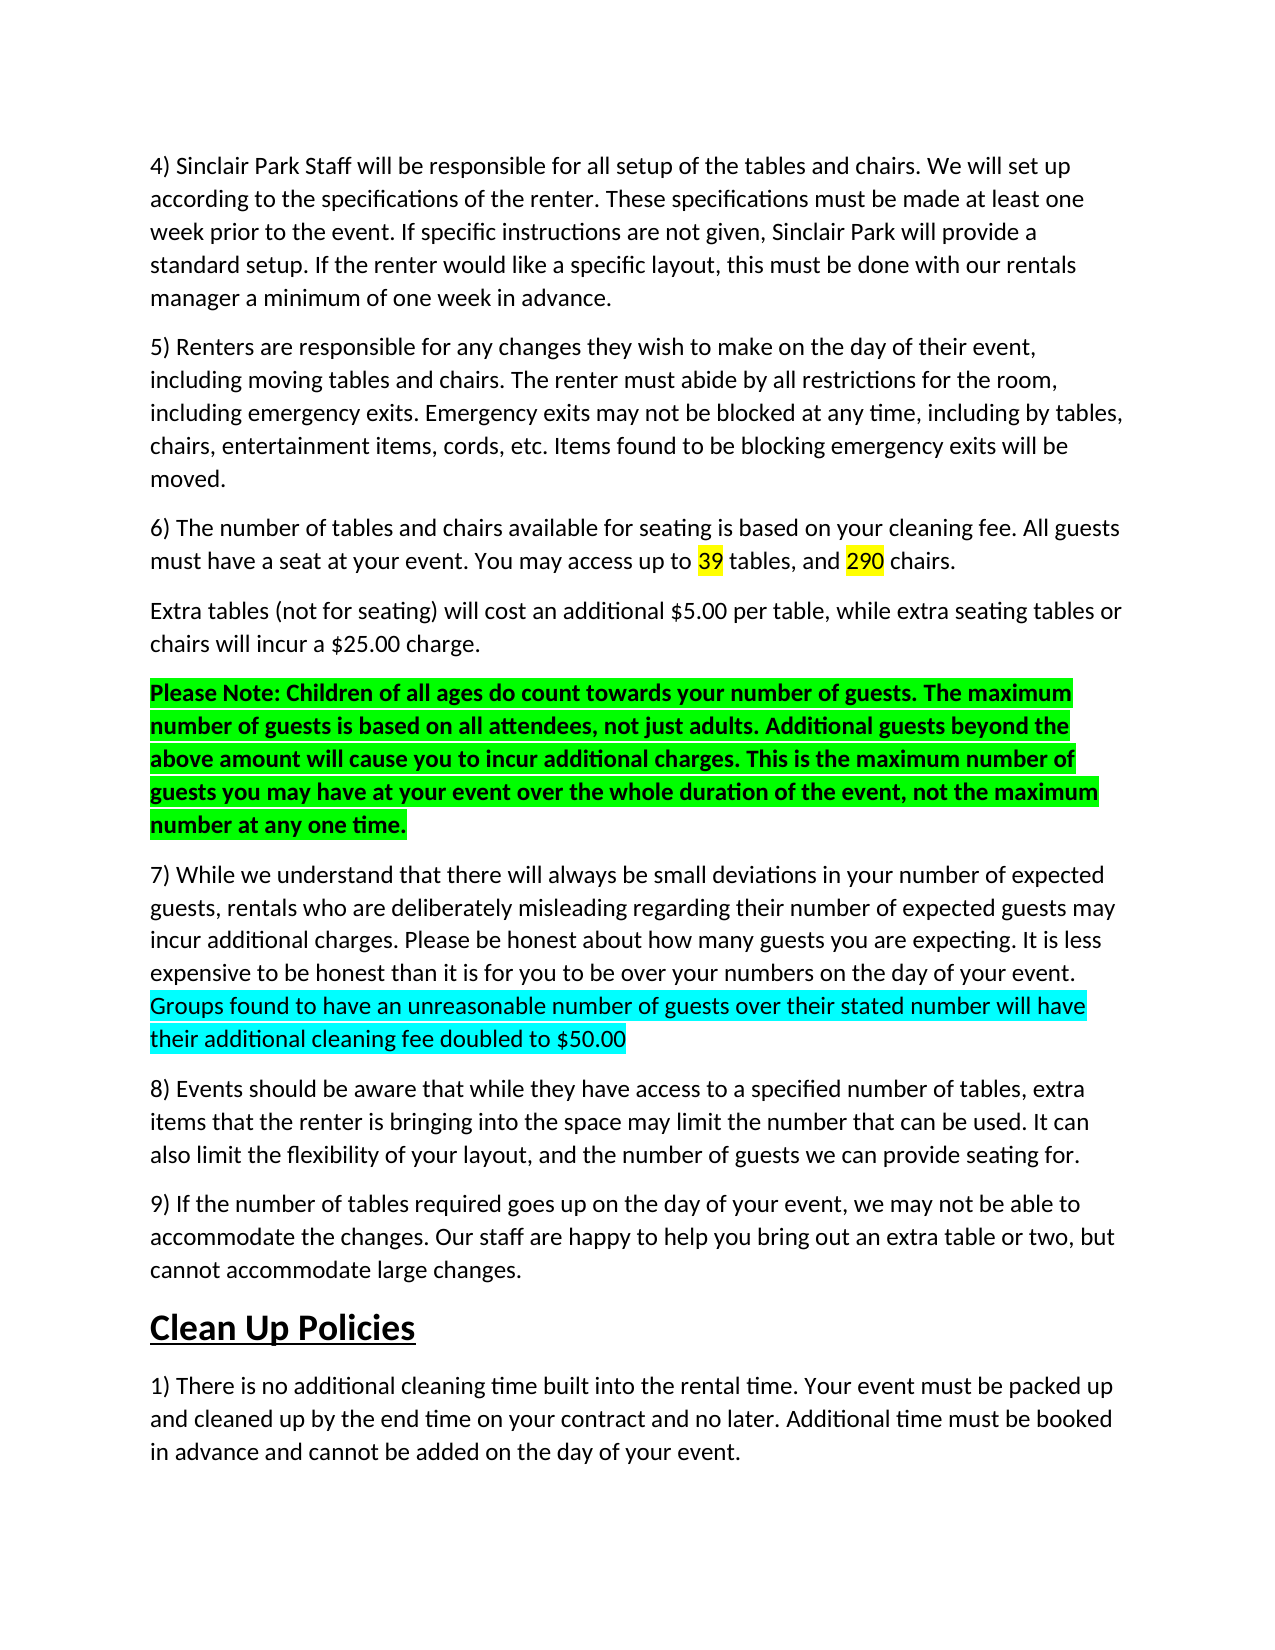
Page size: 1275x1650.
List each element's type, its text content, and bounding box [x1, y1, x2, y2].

text 8) Events should be aware that while they have access to a specified number of tables, extra items that the renter is bringing into the space may limit the number that can be used. It can also limit the flexibility of your layout, and the number of guests we can provide seating for. [150, 1073, 1125, 1169]
text Extra tables (not for seating) will cost an additional $5.00 per table, while extra seating tables or chairs will incur a $25.00 charge. [150, 595, 1125, 658]
text 9) If the number of tables required goes up on the day of your event, we may not be able to accommodate the changes. Our staff are happy to help you bring out an extra table or two, but cannot accommodate large changes. [150, 1188, 1125, 1285]
text 5) Renters are responsible for any changes they wish to make on the day of their event, including moving tables and chairs. The renter must abide by all restrictions for the room, including emergency exits. Emergency exits may not be blocked at any time, including by tables, chairs, entertainment items, cords, etc. Items found to be blocking emergency exits will be moved. [150, 331, 1125, 493]
text 1) There is no additional cleaning time built into the rental time. Your event must be packed up and cleaned up by the end time on your contract and no later. Additional time must be booked in advance and cannot be added on the day of your event. [150, 1370, 1125, 1466]
text Please Note: Children of all ages do count towards your number of guests. The maximum number of guests is based on all attendees, not just adults. Additional guests beyond the above amount will cause you to incur additional charges. This is the maximum number of guests you may have at your event over the whole duration of the event, not the maximum number at any one time. [150, 677, 1125, 840]
text 4) Sinclair Park Staff will be responsible for all setup of the tables and chairs. We will set up according to the specifications of the renter. These specifications must be made at least one week prior to the event. If specific instructions are not given, Sinclair Park will provide a standard setup. If the renter would like a specific layout, this must be done with our rentals manager a minimum of one week in advance. [150, 150, 1125, 312]
text Clean Up Policies [150, 1304, 1125, 1349]
text 6) The number of tables and chairs available for seating is based on your cleaning fee. All guests must have a seat at your event. You may access up to 39 tables, and 290 chairs. [150, 512, 1125, 576]
text 7) While we understand that there will always be small deviations in your number of expected guests, rentals who are deliberately misleading regarding their number of expected guests may incur additional charges. Please be honest about how many guests you are expecting. It is less expensive to be honest than it is for you to be over your numbers on the day of your event. Groups found to have an unreasonable number of guests over their stated number will have their additional cleaning fee doubled to $50.00 [150, 859, 1125, 1054]
